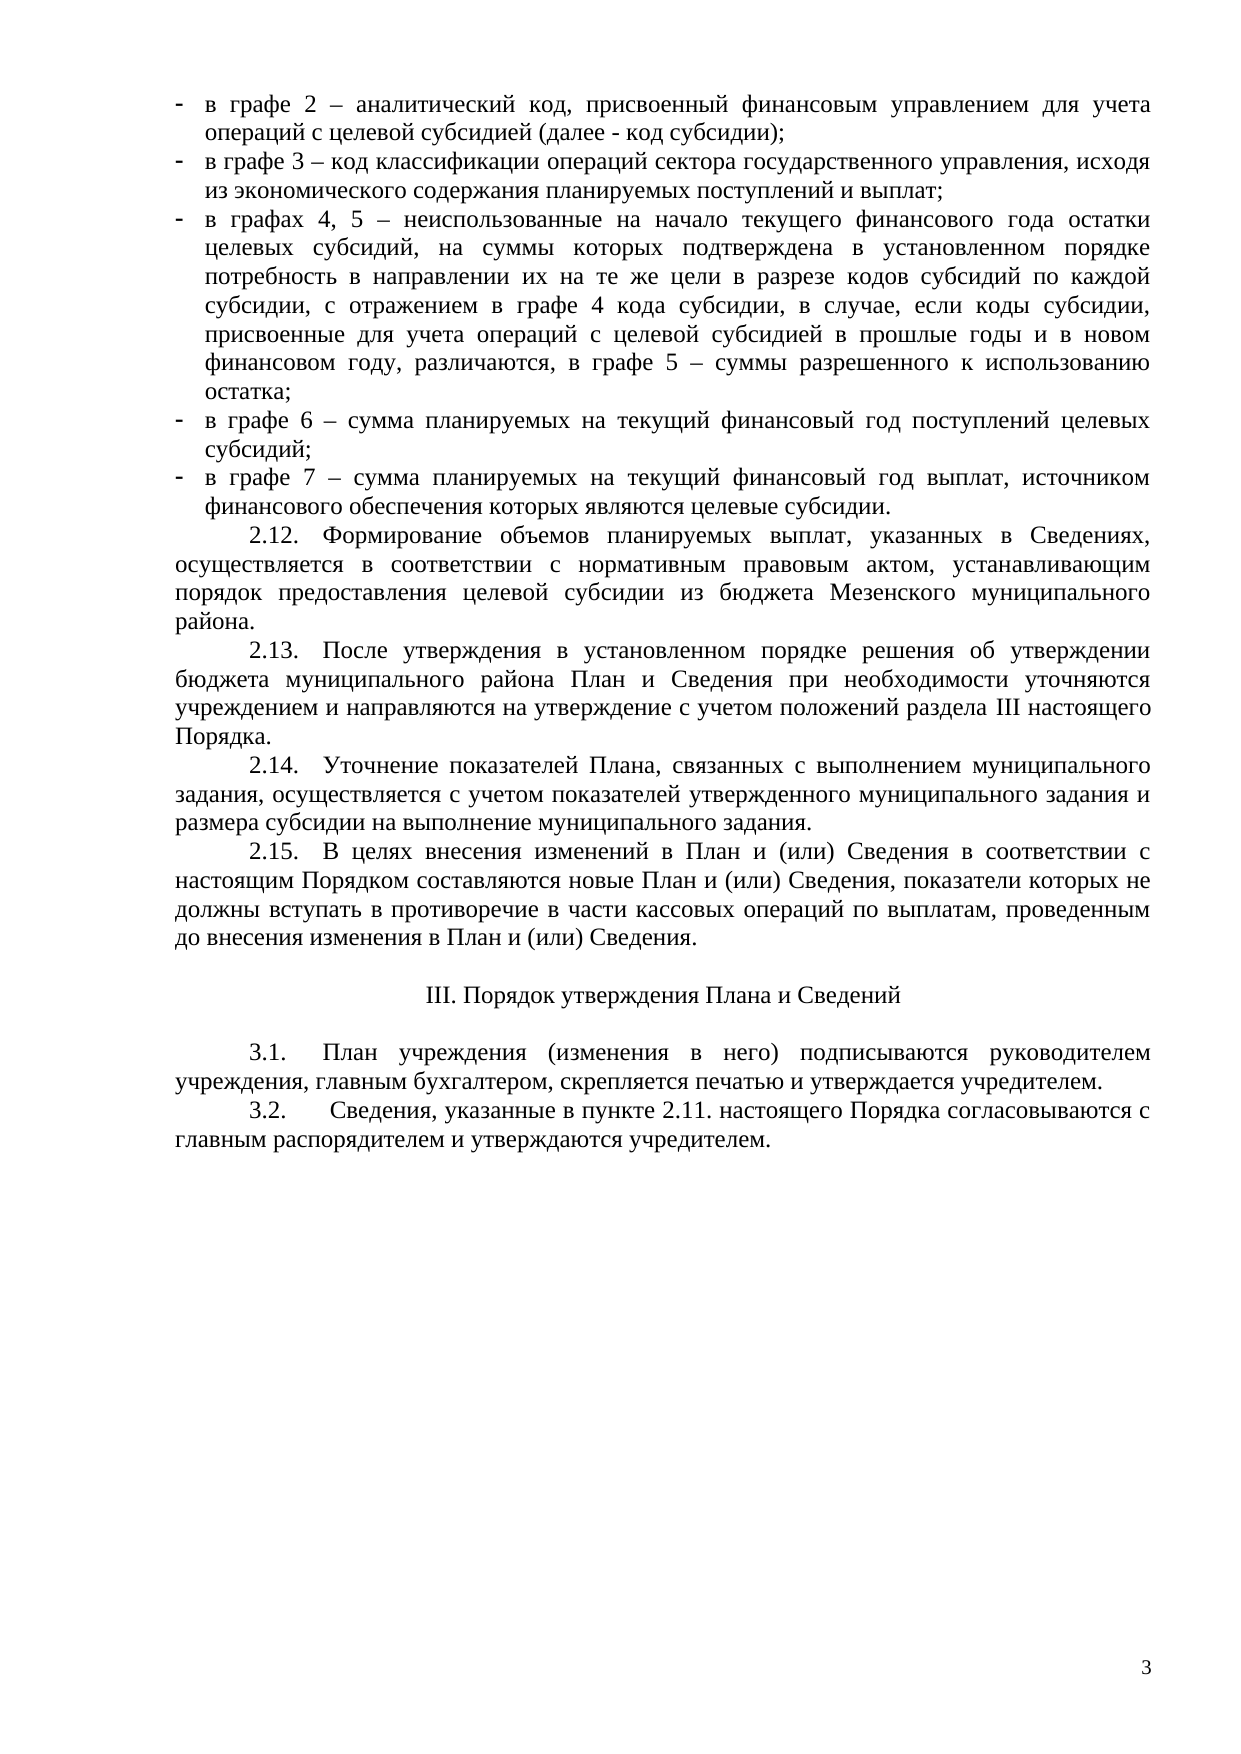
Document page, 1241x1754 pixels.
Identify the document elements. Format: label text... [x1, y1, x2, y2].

list в графе 3 – код классификации операций сектора государственного управления, исходя из экономического содержания планируемых поступлений и выплат; [175, 146, 1151, 204]
list Сведения, указанные в пункте 2.11. настоящего Порядка согласовываются с главным распорядителем и утверждаются учредителем. [175, 1095, 1151, 1152]
text III. Порядок утверждения Плана и Сведений [175, 980, 1151, 1009]
list в графах 4, 5 – неиспользованные на начало текущего финансового года остатки целевых субсидий, на суммы которых подтверждена в установленном порядке потребность в направлении их на те же цели в разрезе кодов субсидий по каждой субсидии, с отражением в графе 4 кода субсидии, в случае, если коды субсидии, присвоенные для учета операций с целевой субсидией в прошлые годы и в новом финансовом году, различаются, в графе 5 – суммы разрешенного к использованию остатка; [175, 204, 1151, 405]
list План учреждения (изменения в него) подписываются руководителем учреждения, главным бухгалтером, скрепляется печатью и утверждается учредителем. [175, 1037, 1151, 1095]
list Формирование объемов планируемых выплат, указанных в Сведениях, осуществляется в соответствии с нормативным правовым актом, устанавливающим порядок предоставления целевой субсидии из бюджета Мезенского муниципального района. [175, 520, 1151, 635]
list в графе 6 – сумма планируемых на текущий финансовый год поступлений целевых субсидий; [175, 405, 1151, 462]
list В целях внесения изменений в План и (или) Сведения в соответствии с настоящим Порядком составляются новые План и (или) Сведения, показатели которых не должны вступать в противоречие в части кассовых операций по выплатам, проведенным до внесения изменения в План и (или) Сведения. [175, 836, 1151, 951]
list в графе 2 – аналитический код, присвоенный финансовым управлением для учета операций с целевой субсидией (далее - код субсидии); [175, 89, 1151, 146]
list Уточнение показателей Плана, связанных с выполнением муниципального задания, осуществляется с учетом показателей утвержденного муниципального задания и размера субсидии на выполнение муниципального задания. [175, 750, 1151, 836]
list После утверждения в установленном порядке решения об утверждении бюджета муниципального района План и Сведения при необходимости уточняются учреждением и направляются на утверждение с учетом положений раздела III настоящего Порядка. [175, 635, 1151, 750]
list в графе 7 – сумма планируемых на текущий финансовый год выплат, источником финансового обеспечения которых являются целевые субсидии. [175, 462, 1151, 520]
